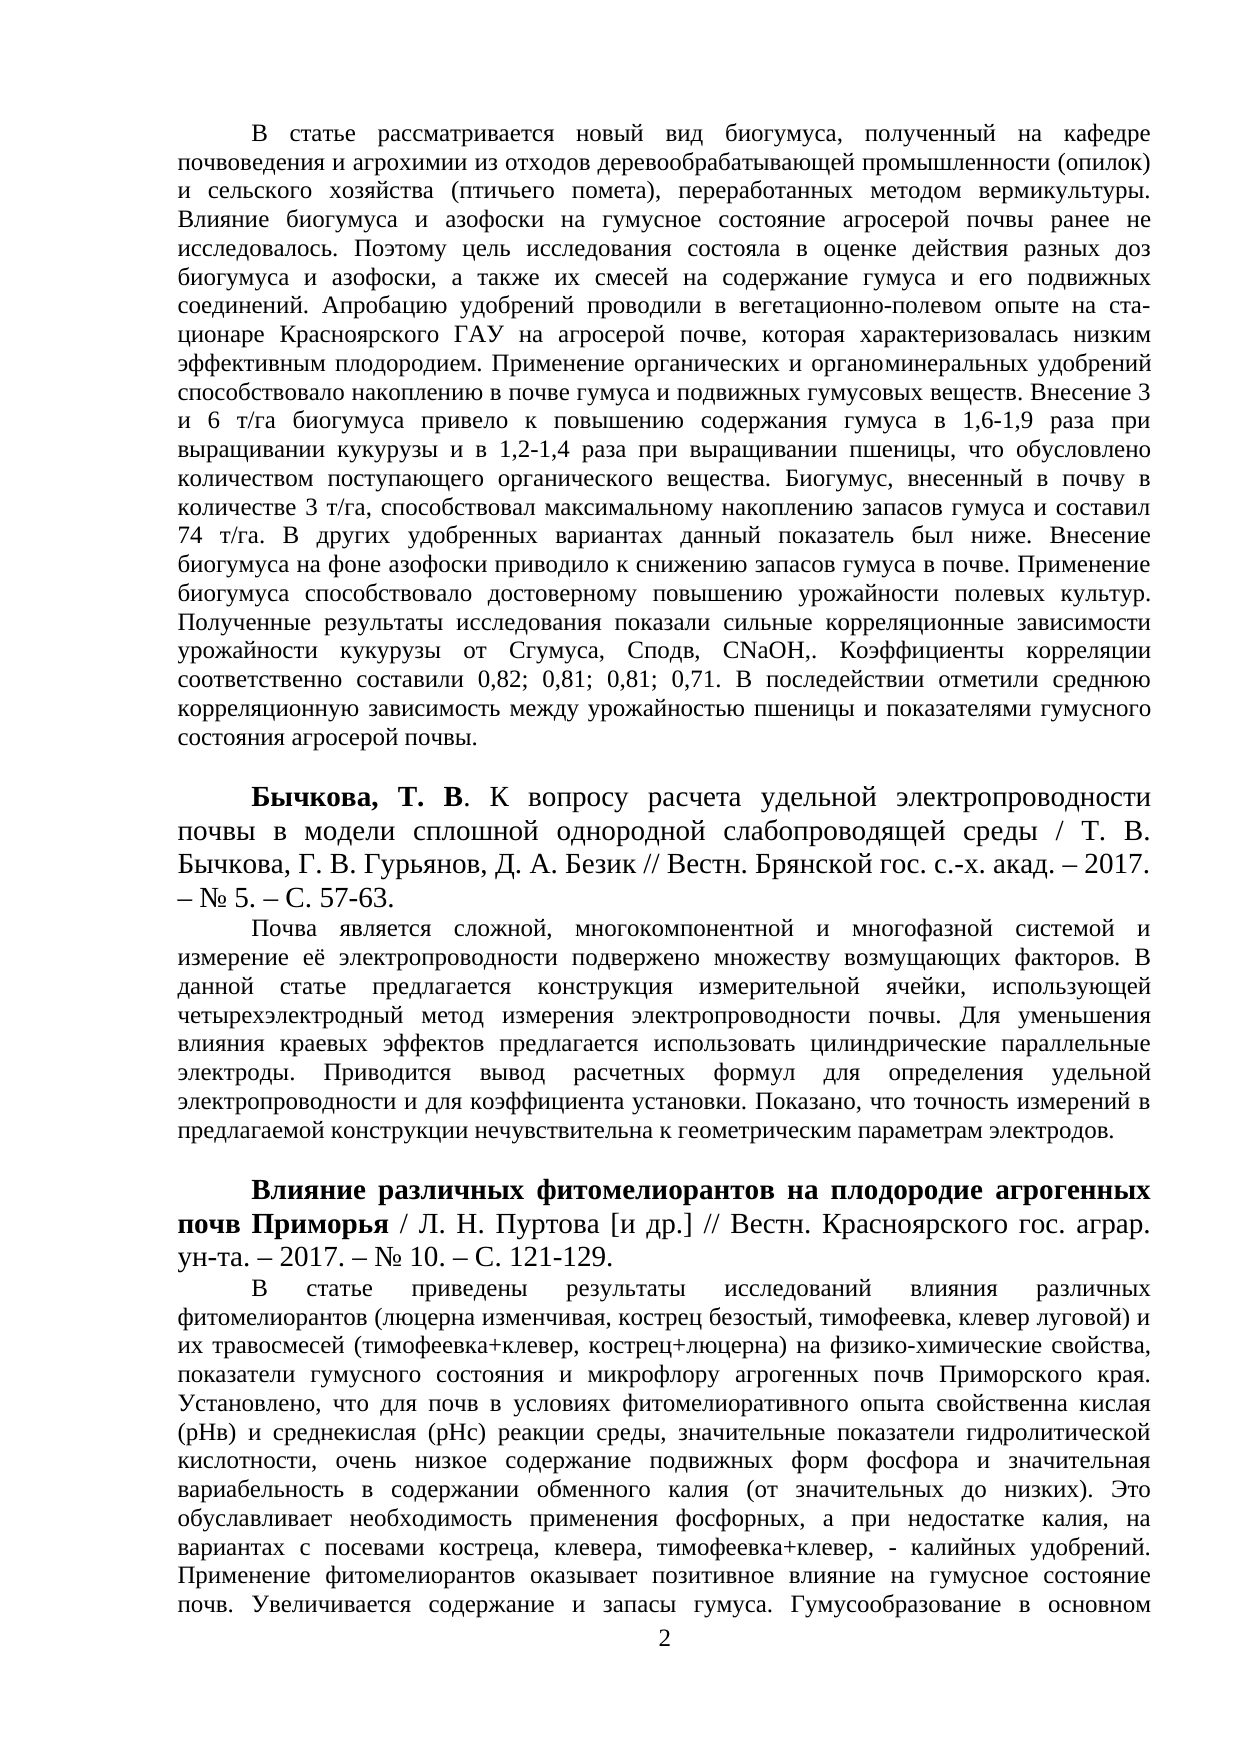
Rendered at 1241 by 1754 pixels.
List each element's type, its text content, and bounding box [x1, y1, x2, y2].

text Влияние различных фитомелиорантов на плодородие агрогенных почв Приморья / Л. Н. Пуртова [и др.] // Вестн. Красноярского гос. аграр. ун-та. – 2017. – № 10. – С. 121-129. [177, 1172, 1152, 1273]
text Почва является сложной, многокомпонентной и многофазной системой и измерение её электропроводности подвержено множеству возмущающих факторов. В данной статье предлагается конструкция измерительной ячейки, использующей четырехэлектродный метод измерения электропроводности почвы. Для уменьшения влияния краевых эффектов предлагается использовать цилиндрические параллельные электроды. Приводится вывод расчетных формул для определения удельной электропроводности и для коэффициента установки. Показано, что точность измерений в предлагаемой конструкции нечувствительна к геометрическим параметрам электродов. [177, 913, 1152, 1143]
text В статье рассматривается новый вид биогумуса, полученный на кафедре почвоведения и агрохимии из отходов деревообрабатывающей промышленности (опилок) и сельского хозяйства (птичьего помета), переработанных методом вермикультуры. Влияние биогумуса и азофоски на гумусное состояние агросерой почвы ранее не исследовалось. Поэтому цель исследования состояла в оценке действия разных доз биогумуса и азофоски, а также их смесей на содержание гумуса и его подвижных соединений. Апробацию удобрений проводили в вегетационно-полевом опыте на ста-ционаре Красноярского ГАУ на агросерой почве, которая характеризовалась низким эффективным плодородием. Применение органических и органоминеральных удобрений способствовало накоплению в почве гумуса и подвижных гумусовых веществ. Внесение 3 и 6 т/га биогумуса привело к повышению содержания гумуса в 1,6-1,9 раза при выращивании кукурузы и в 1,2-1,4 раза при выращивании пшеницы, что обусловлено количеством поступающего органического вещества. Биогумус, внесенный в почву в количестве 3 т/га, способствовал максимальному накоплению запасов гумуса и составил 74 т/га. В других удобренных вариантах данный показатель был ниже. Внесение биогумуса на фоне азофоски приводило к снижению запасов гумуса в почве. Применение биогумуса способствовало достоверному повышению урожайности полевых культур. Полученные результаты исследования показали сильные корреляционные зависимости урожайности кукурузы от Сгумуса, Сподв, СNaOH,. Коэффициенты корреляции соответственно составили 0,82; 0,81; 0,81; 0,71. В последействии отметили среднюю корреляционную зависимость между урожайностью пшеницы и показателями гумусного состояния агросерой почвы. [177, 118, 1152, 751]
text Бычкова, Т. В. К вопросу расчета удельной электропроводности почвы в модели сплошной однородной слабопроводящей среды / Т. В. Бычкова, Г. В. Гурьянов, Д. А. Безик // Вестн. Брянской гос. с.-х. акад. – 2017. – № 5. – С. 57-63. [177, 779, 1152, 913]
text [177, 1273, 1152, 1618]
